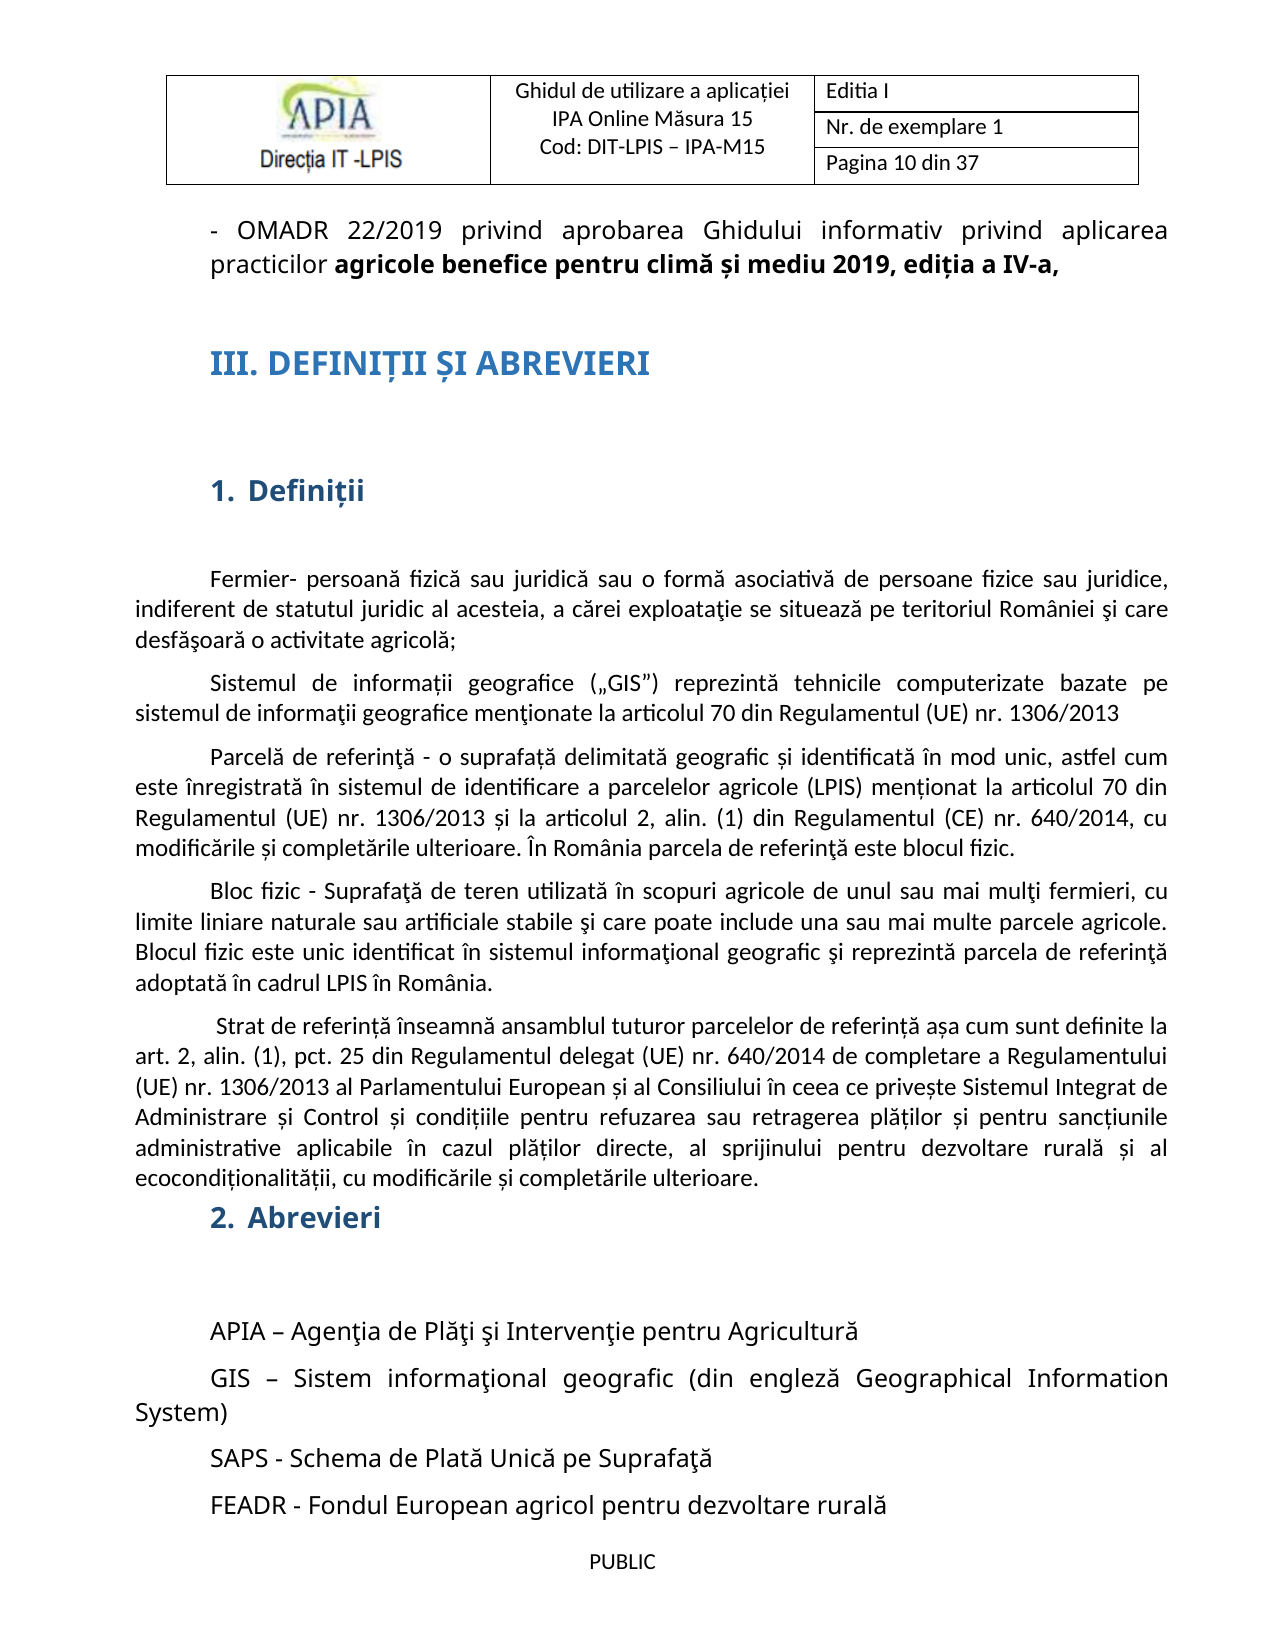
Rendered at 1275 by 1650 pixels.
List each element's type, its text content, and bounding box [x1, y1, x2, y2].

text Fermier- persoană fizică sau juridică sau o formă asociativă de persoane fizice sau juridice, indiferent de statutul juridic al acesteia, a cărei exploataţie se situează pe teritoriul României şi care desfăşoară o activitate agricolă; [135, 563, 1170, 654]
subtitle Definiții [210, 470, 1170, 510]
text Strat de referință înseamnă ansamblul tuturor parcelelor de referință așa cum sunt definite la art. 2, alin. (1), pct. 25 din Regulamentul delegat (UE) nr. 640/2014 de completare a Regulamentului (UE) nr. 1306/2013 al Parlamentului European și al Consiliului în ceea ce privește Sistemul Integrat de Administrare și Control și condițiile pentru refuzarea sau retragerea plăților și pentru sancțiunile administrative aplicabile în cazul plăților directe, al sprijinului pentru dezvoltare rurală și al ecocondiționalității, cu modificările și completările ulterioare. [135, 1010, 1170, 1193]
subtitle III. DEFINIȚII ȘI ABREVIERI [135, 340, 1170, 385]
text SAPS - Schema de Plată Unică pe Suprafaţă [135, 1441, 1170, 1475]
text GIS – Sistem informaţional geografic (din engleză Geographical Information System) [135, 1360, 1170, 1428]
text Bloc fizic - Suprafaţă de teren utilizată în scopuri agricole de unul sau mai mulţi fermieri, cu limite liniare naturale sau artificiale stabile şi care poate include una sau mai multe parcele agricole. Blocul fizic este unic identificat în sistemul informaţional geografic şi reprezintă parcela de referinţă adoptată în cadrul LPIS în România. [135, 875, 1170, 997]
text FEADR - Fondul European agricol pentru dezvoltare rurală [135, 1488, 1170, 1522]
picture [227, 76, 430, 178]
text Parcelă de referinţă - o suprafață delimitată geografic și identificată în mod unic, astfel cum este înregistrată în sistemul de identificare a parcelelor agricole (LPIS) menționat la articolul 70 din Regulamentul (UE) nr. 1306/2013 și la articolul 2, alin. (1) din Regulamentul (CE) nr. 640/2014, cu modificările și completările ulterioare. În România parcela de referinţă este blocul fizic. [135, 741, 1170, 863]
list - OMADR 22/2019 privind aprobarea Ghidului informativ privind aplicarea practicilor agricole benefice pentru climă și mediu 2019, ediția a IV-a, [210, 212, 1170, 281]
text APIA – Agenţia de Plăţi şi Intervenţie pentru Agricultură [135, 1314, 1170, 1348]
subtitle Abrevieri [210, 1197, 1170, 1237]
text Sistemul de informații geografice („GIS”) reprezintă tehnicile computerizate bazate pe sistemul de informaţii geografice menţionate la articolul 70 din Regulamentul (UE) nr. 1306/2013 [135, 667, 1170, 728]
